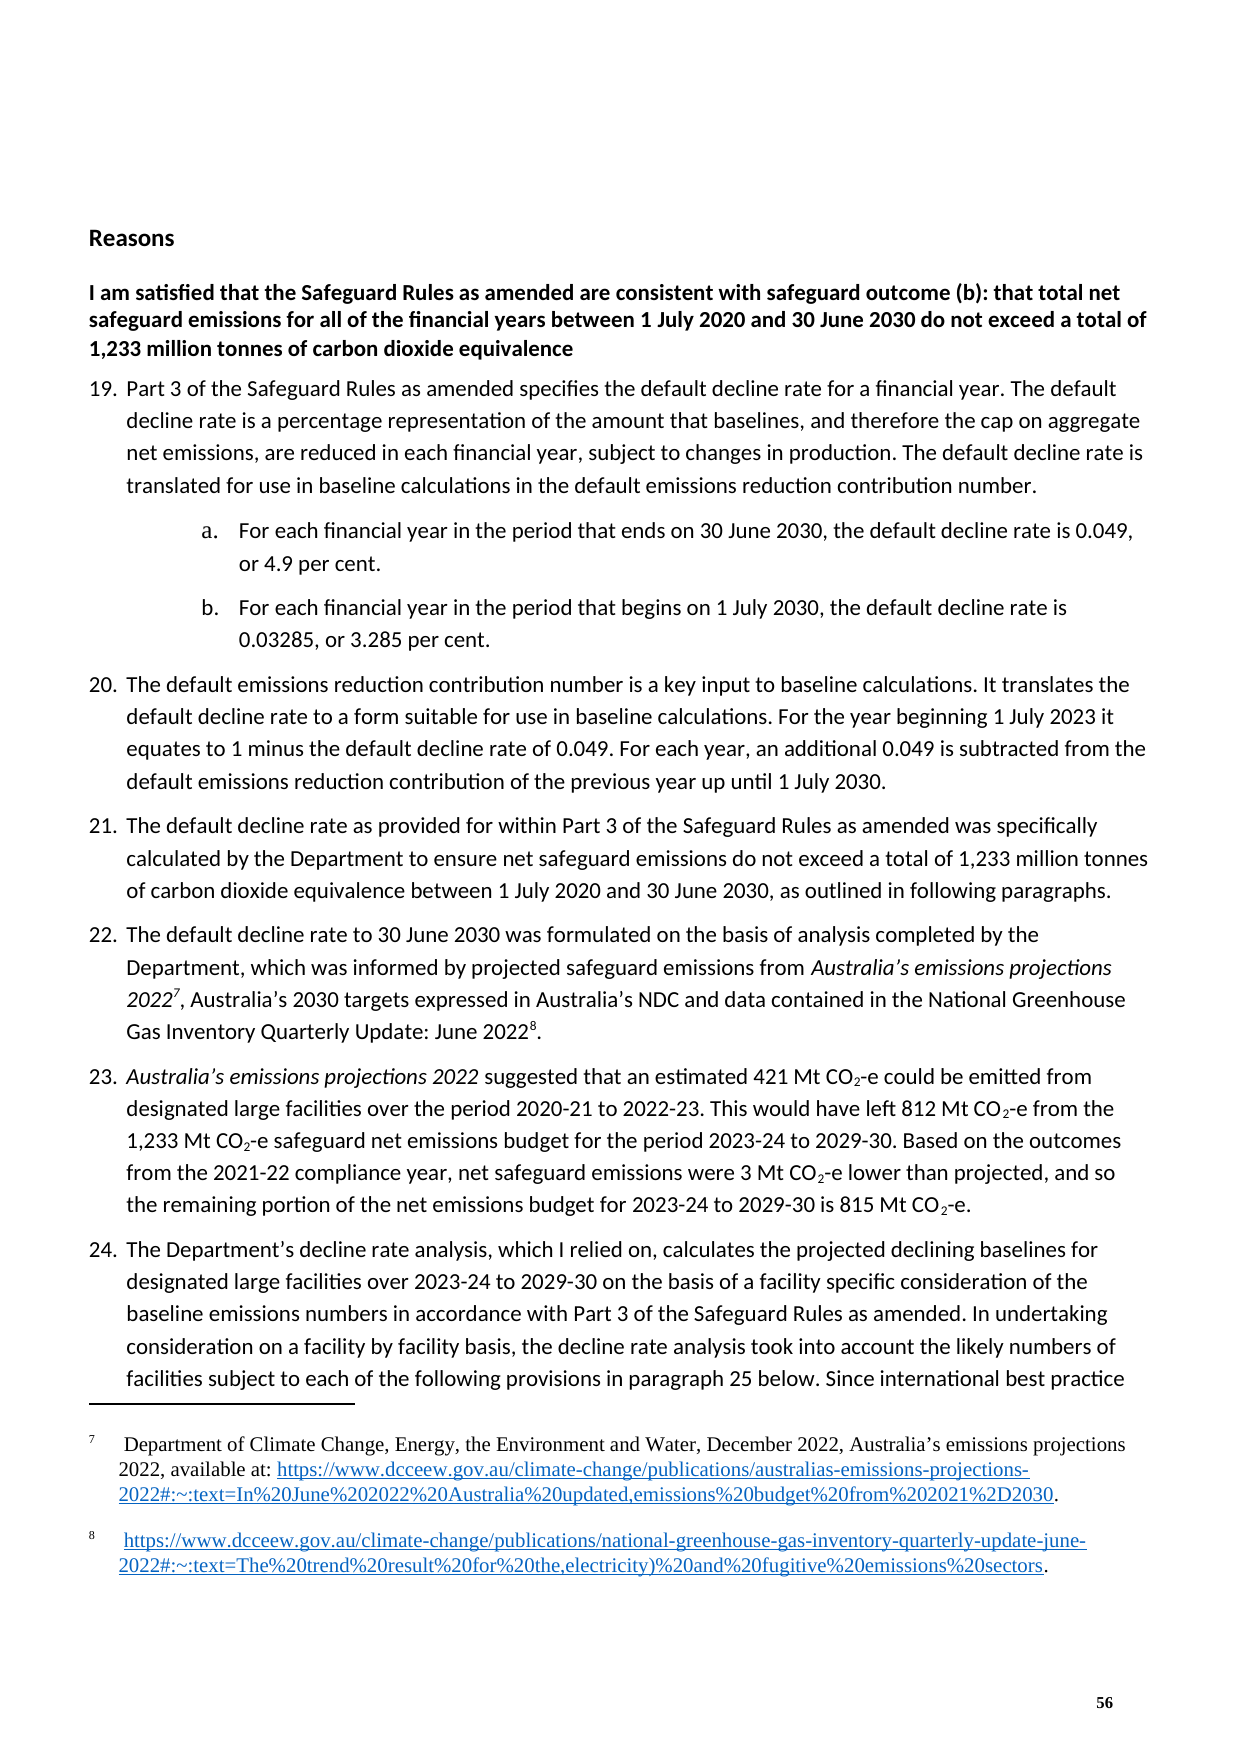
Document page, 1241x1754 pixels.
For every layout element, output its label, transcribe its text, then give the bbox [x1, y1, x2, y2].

list The default decline rate as provided for within Part 3 of the Safeguard Rules as amended was specifically calculated by the Department to ensure net safeguard emissions do not exceed a total of 1,233 million tonnes of carbon dioxide equivalence between 1 July 2020 and 30 June 2030, as outlined in following paragraphs. [89, 811, 1152, 904]
list The default decline rate to 30 June 2030 was formulated on the basis of analysis completed by the Department, which was informed by projected safeguard emissions from Australia’s emissions projections 2022, Australia’s 2030 targets expressed in Australia’s NDC and data contained in the National Greenhouse Gas Inventory Quarterly Update: June 2022. [89, 921, 1152, 1045]
list The default emissions reduction contribution number is a key input to baseline calculations. It translates the default decline rate to a form suitable for use in baseline calculations. For the year beginning 1 July 2023 it equates to 1 minus the default decline rate of 0.049. For each year, an additional 0.049 is subtracted from the default emissions reduction contribution of the previous year up until 1 July 2030. [89, 670, 1152, 795]
list For each financial year in the period that ends on 30 June 2030, the default decline rate is 0.049, or 4.9 per cent. [201, 515, 1152, 577]
text I am satisfied that the Safeguard Rules as amended are consistent with safeguard outcome (b): that total net safeguard emissions for all of the financial years between 1 July 2020 and 30 June 2030 do not exceed a total of 1,233 million tonnes of carbon dioxide equivalence [89, 278, 1152, 362]
subtitle Reasons [89, 222, 1152, 253]
list For each financial year in the period that begins on 1 July 2030, the default decline rate is 0.03285, or 3.285 per cent. [201, 593, 1152, 653]
list Part 3 of the Safeguard Rules as amended specifies the default decline rate for a financial year. The default decline rate is a percentage representation of the amount that baselines, and therefore the cap on aggregate net emissions, are reduced in each financial year, subject to changes in production. The default decline rate is translated for use in baseline calculations in the default emissions reduction contribution number. [89, 374, 1152, 499]
list Australia’s emissions projections 2022 suggested that an estimated 421 Mt CO2-e could be emitted from designated large facilities over the period 2020-21 to 2022-23. This would have left 812 Mt CO2-e from the 1,233 Mt CO2-e safeguard net emissions budget for the period 2023-24 to 2029-30. Based on the outcomes from the 2021-22 compliance year, net safeguard emissions were 3 Mt CO2-e lower than projected, and so the remaining portion of the net emissions budget for 2023-24 to 2029-30 is 815 Mt CO2-e. [89, 1062, 1152, 1218]
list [89, 1235, 1152, 1392]
